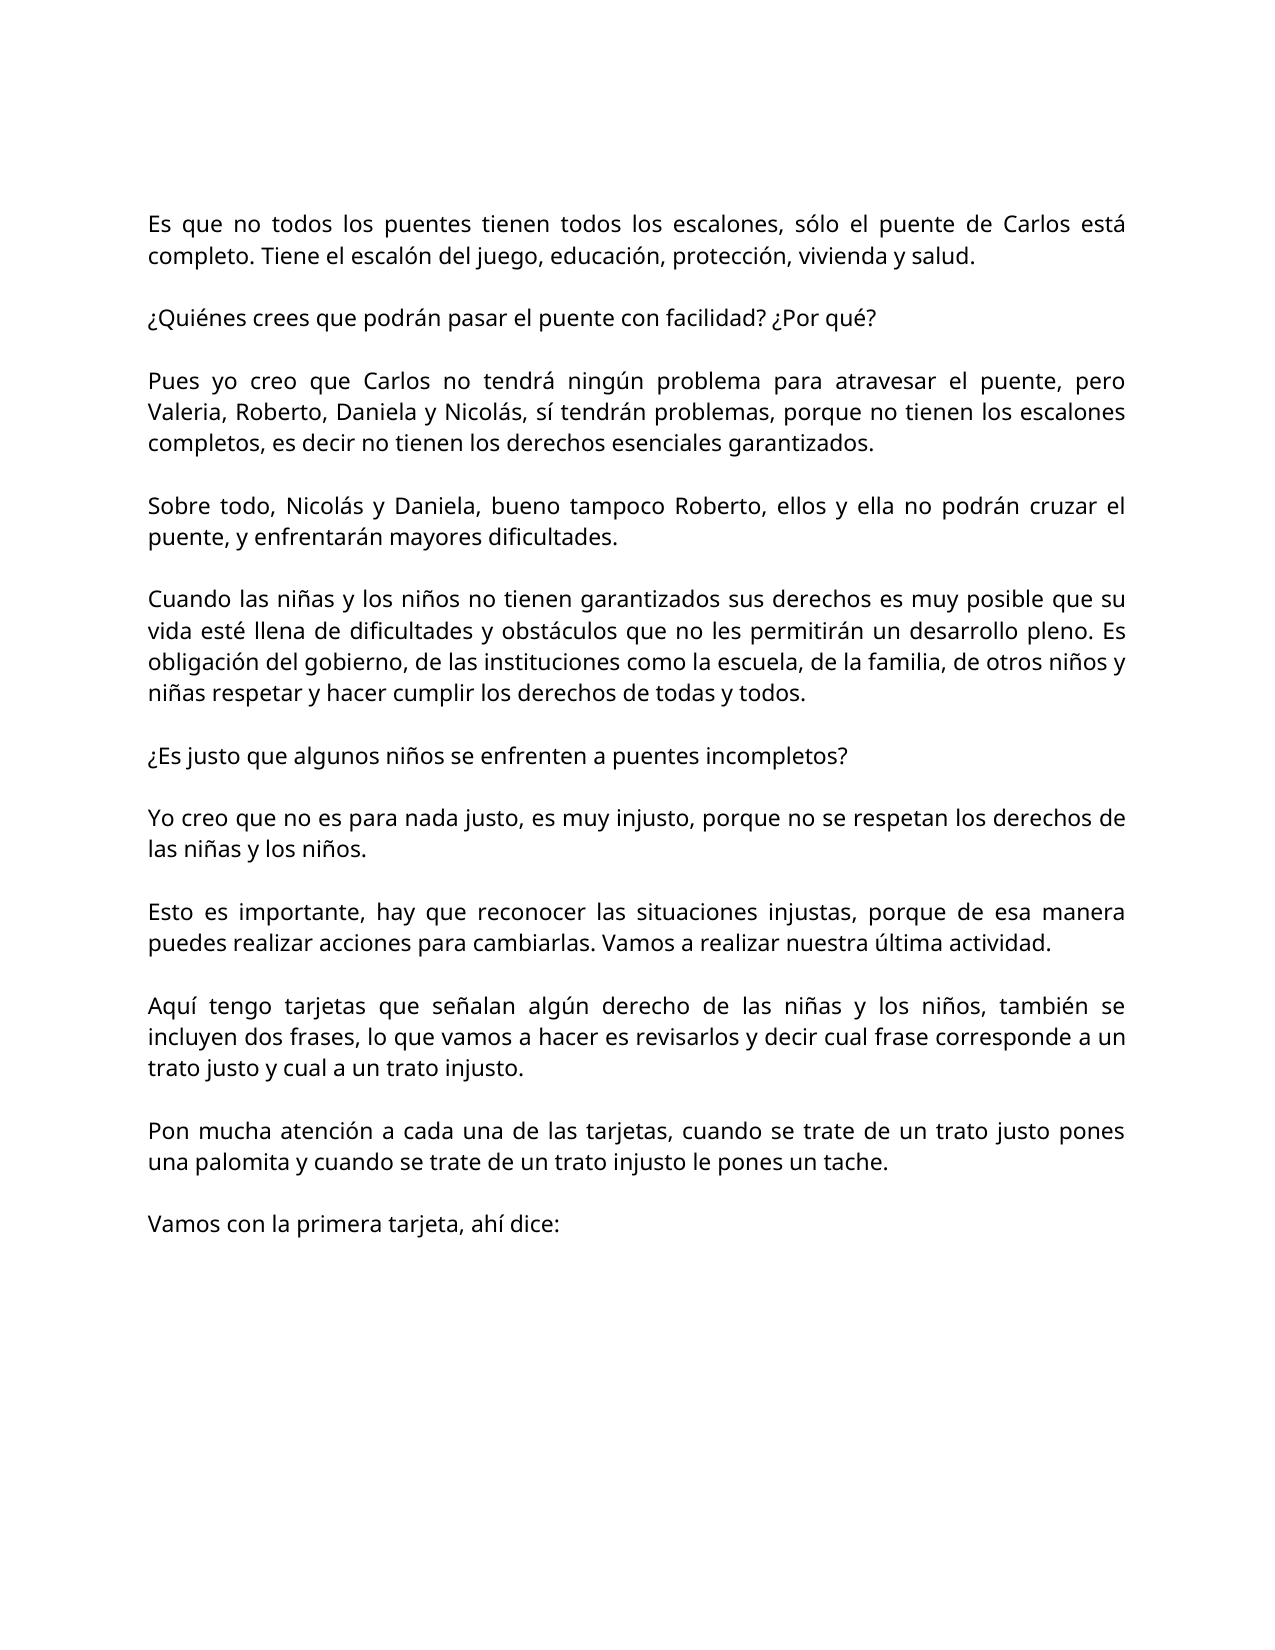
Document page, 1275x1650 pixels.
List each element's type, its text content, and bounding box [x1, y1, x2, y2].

text Es que no todos los puentes tienen todos los escalones, sólo el puente de Carlos está completo. Tiene el escalón del juego, educación, protección, vivienda y salud. [148, 208, 1127, 271]
text Pon mucha atención a cada una de las tarjetas, cuando se trate de un trato justo pones una palomita y cuando se trate de un trato injusto le pones un tache. [148, 1115, 1127, 1177]
text Esto es importante, hay que reconocer las situaciones injustas, porque de esa manera puedes realizar acciones para cambiarlas. Vamos a realizar nuestra última actividad. [148, 896, 1127, 958]
text ¿Es justo que algunos niños se enfrenten a puentes incompletos? [148, 740, 1127, 771]
text Cuando las niñas y los niños no tienen garantizados sus derechos es muy posible que su vida esté llena de dificultades y obstáculos que no les permitirán un desarrollo pleno. Es obligación del gobierno, de las instituciones como la escuela, de la familia, de otros niños y niñas respetar y hacer cumplir los derechos de todas y todos. [148, 583, 1127, 708]
text Pues yo creo que Carlos no tendrá ningún problema para atravesar el puente, pero Valeria, Roberto, Daniela y Nicolás, sí tendrán problemas, porque no tienen los escalones completos, es decir no tienen los derechos esenciales garantizados. [148, 365, 1127, 458]
text Yo creo que no es para nada justo, es muy injusto, porque no se respetan los derechos de las niñas y los niños. [148, 802, 1127, 865]
text ¿Quiénes crees que podrán pasar el puente con facilidad? ¿Por qué? [148, 302, 1127, 333]
text Aquí tengo tarjetas que señalan algún derecho de las niñas y los niños, también se incluyen dos frases, lo que vamos a hacer es revisarlos y decir cual frase corresponde a un trato justo y cual a un trato injusto. [148, 990, 1127, 1083]
text Vamos con la primera tarjeta, ahí dice: [148, 1208, 1127, 1240]
text Sobre todo, Nicolás y Daniela, bueno tampoco Roberto, ellos y ella no podrán cruzar el puente, y enfrentarán mayores dificultades. [148, 490, 1127, 552]
